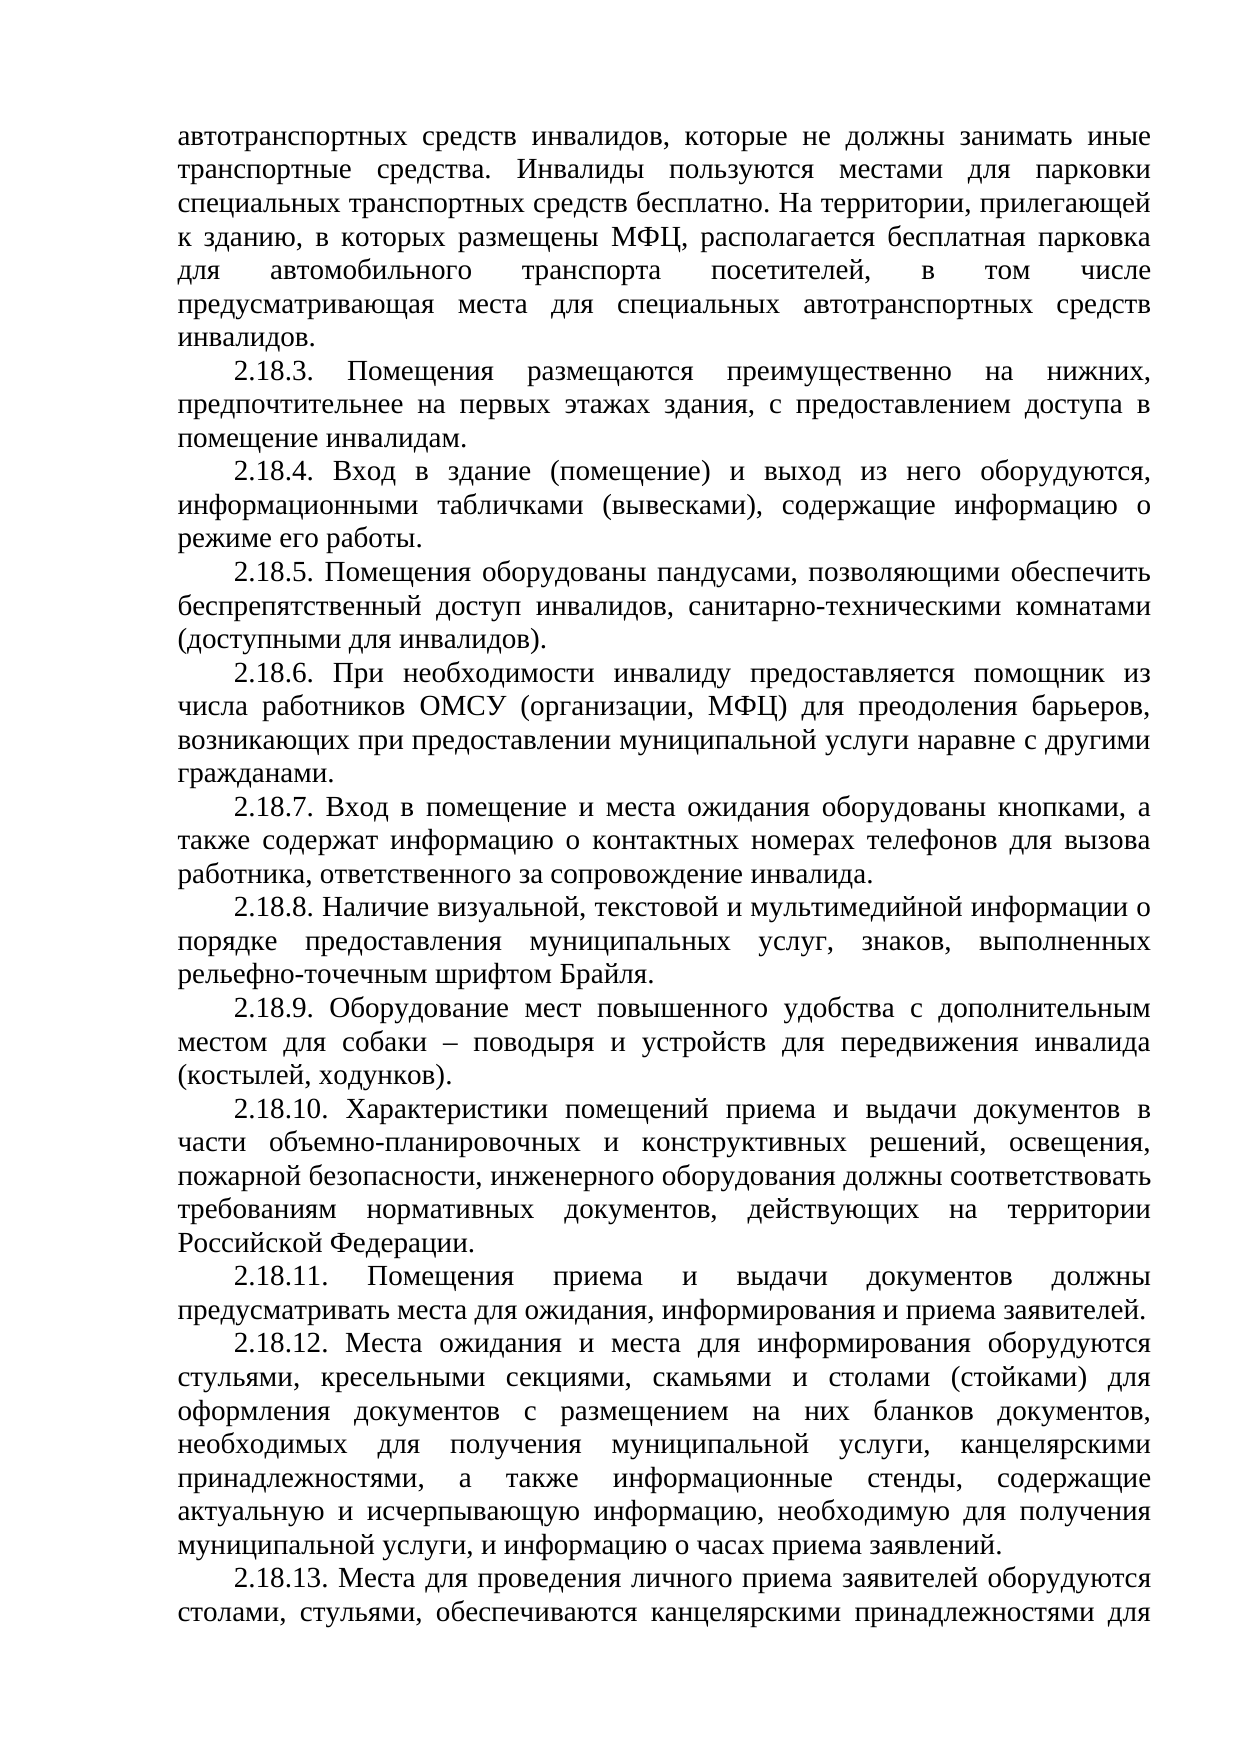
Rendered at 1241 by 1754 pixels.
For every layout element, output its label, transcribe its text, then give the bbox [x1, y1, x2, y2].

text 2.18.10. Характеристики помещений приема и выдачи документов в части объемно-планировочных и конструктивных решений, освещения, пожарной безопасности, инженерного оборудования должны соответствовать требованиям нормативных документов, действующих на территории Российской Федерации. [177, 1091, 1152, 1258]
text 2.18.3. Помещения размещаются преимущественно на нижних, предпочтительнее на первых этажах здания, с предоставлением доступа в помещение инвалидам. [177, 353, 1152, 453]
text 2.18.11. Помещения приема и выдачи документов должны предусматривать места для ожидания, информирования и приема заявителей. [177, 1258, 1152, 1326]
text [177, 1560, 1152, 1627]
text 2.18.7. Вход в помещение и места ожидания оборудованы кнопками, а также содержат информацию о контактных номерах телефонов для вызова работника, ответственного за сопровождение инвалида. [177, 789, 1152, 889]
text 2.18.5. Помещения оборудованы пандусами, позволяющими обеспечить беспрепятственный доступ инвалидов, санитарно-техническими комнатами (доступными для инвалидов). [177, 554, 1152, 655]
text 2.18.9. Оборудование мест повышенного удобства с дополнительным местом для собаки – поводыря и устройств для передвижения инвалида (костылей, ходунков). [177, 990, 1152, 1091]
text 2.18.8. Наличие визуальной, текстовой и мультимедийной информации о порядке предоставления муниципальных услуг, знаков, выполненных рельефно-точечным шрифтом Брайля. [177, 889, 1152, 990]
text 2.18.12. Места ожидания и места для информирования оборудуются стульями, кресельными секциями, скамьями и столами (стойками) для оформления документов с размещением на них бланков документов, необходимых для получения муниципальной услуги, канцелярскими принадлежностями, а также информационные стенды, содержащие актуальную и исчерпывающую информацию, необходимую для получения муниципальной услуги, и информацию о часах приема заявлений. [177, 1326, 1152, 1560]
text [177, 118, 1152, 353]
text 2.18.4. Вход в здание (помещение) и выход из него оборудуются, информационными табличками (вывесками), содержащие информацию о режиме его работы. [177, 453, 1152, 554]
text 2.18.6. При необходимости инвалиду предоставляется помощник из числа работников ОМСУ (организации, МФЦ) для преодоления барьеров, возникающих при предоставлении муниципальной услуги наравне с другими гражданами. [177, 655, 1152, 789]
